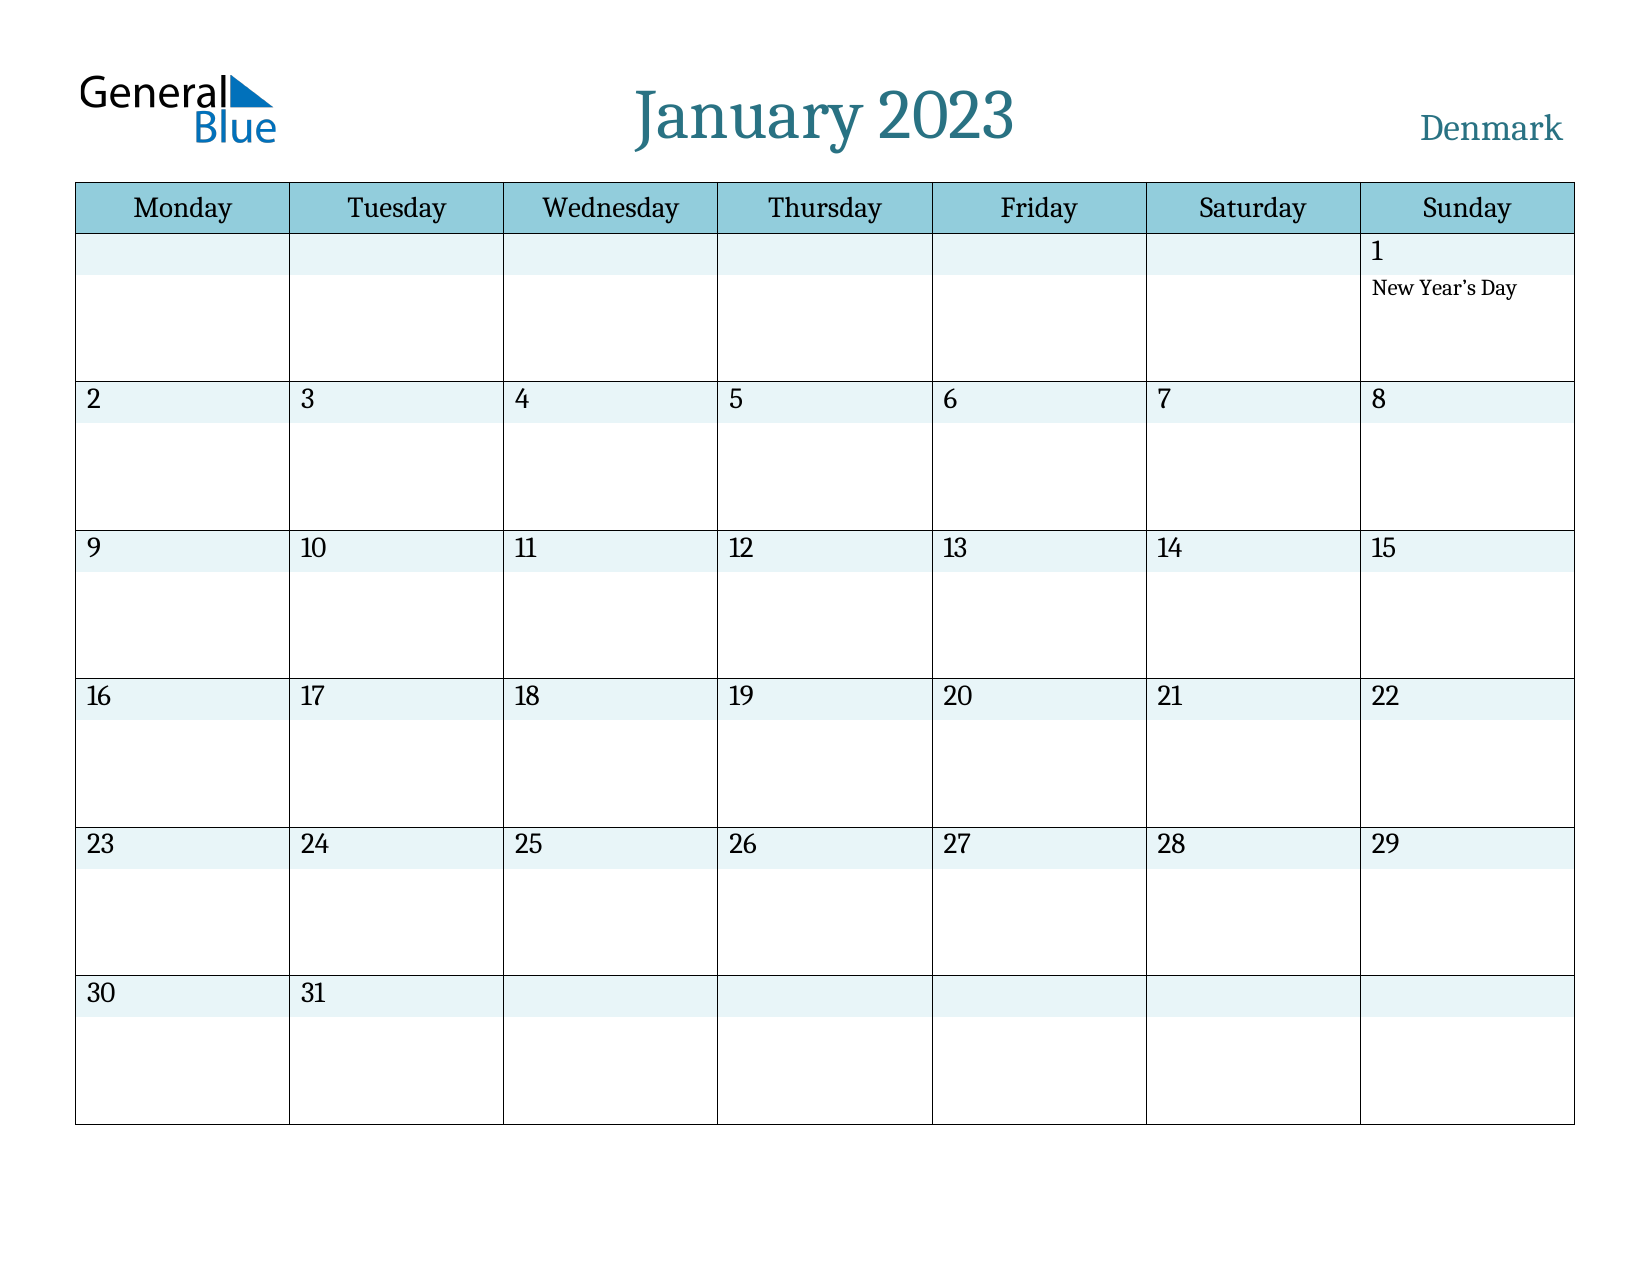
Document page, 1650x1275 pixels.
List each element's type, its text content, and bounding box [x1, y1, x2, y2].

table_cell [933, 275, 1146, 381]
table_cell [290, 423, 503, 530]
table_cell New Year’s Day [1361, 275, 1574, 381]
table_cell [718, 720, 932, 827]
table_cell [1147, 423, 1360, 530]
table_cell [933, 720, 1146, 827]
table_cell [504, 720, 717, 827]
table_cell 27 [933, 828, 1146, 869]
table_cell [933, 234, 1146, 275]
table_cell Tuesday [290, 183, 503, 233]
table_cell [504, 234, 717, 275]
table_cell [933, 976, 1146, 1017]
table_cell [933, 423, 1146, 530]
table_cell [1361, 976, 1574, 1017]
table_cell [76, 572, 289, 678]
table_cell [290, 1017, 503, 1123]
table_cell [504, 976, 717, 1017]
table_cell 21 [1147, 679, 1360, 720]
table_cell [718, 275, 932, 381]
table_cell [1147, 234, 1360, 275]
table_cell [718, 572, 932, 678]
table_cell 22 [1361, 679, 1574, 720]
table_cell 3 [290, 382, 503, 423]
table_cell 25 [504, 828, 717, 869]
table_cell 31 [290, 976, 503, 1017]
table_cell 23 [76, 828, 289, 869]
table_cell 15 [1361, 531, 1574, 572]
table_cell [290, 275, 503, 381]
table_cell [1147, 869, 1360, 975]
table_cell [718, 1017, 932, 1123]
table_cell 20 [933, 679, 1146, 720]
table_cell [1147, 572, 1360, 678]
table_cell [76, 423, 289, 530]
table_cell [76, 1017, 289, 1123]
table_cell 11 [504, 531, 717, 572]
table_cell 24 [290, 828, 503, 869]
table_cell [290, 234, 503, 275]
table_cell [504, 572, 717, 678]
table_header January 2023 [504, 75, 1146, 182]
table_cell [718, 423, 932, 530]
table_cell 26 [718, 828, 932, 869]
table_cell 29 [1361, 828, 1574, 869]
table_cell 28 [1147, 828, 1360, 869]
table_cell 8 [1361, 382, 1574, 423]
table_cell 17 [290, 679, 503, 720]
table_cell 1 [1361, 234, 1574, 275]
table_cell 2 [76, 382, 289, 423]
table_cell Monday [76, 183, 289, 233]
table_cell [76, 869, 289, 975]
table_cell [718, 869, 932, 975]
table_cell [1361, 572, 1574, 678]
table_cell [1147, 976, 1360, 1017]
table_header [76, 75, 503, 182]
table_header Denmark [1146, 75, 1574, 182]
table_cell [718, 976, 932, 1017]
table_cell [504, 275, 717, 381]
table_cell Sunday [1361, 183, 1574, 233]
picture [80, 75, 276, 143]
table_cell Saturday [1147, 183, 1360, 233]
table_cell Friday [933, 183, 1146, 233]
table_cell 5 [718, 382, 932, 423]
table_cell [933, 1017, 1146, 1123]
table_cell [290, 720, 503, 827]
table_cell [504, 423, 717, 530]
table_cell 7 [1147, 382, 1360, 423]
table_cell 6 [933, 382, 1146, 423]
table_cell [1147, 720, 1360, 827]
table_cell [504, 1017, 717, 1123]
table_cell [76, 275, 289, 381]
table_cell 19 [718, 679, 932, 720]
table_cell [504, 869, 717, 975]
table_cell 12 [718, 531, 932, 572]
table_cell Thursday [718, 183, 932, 233]
table_cell [1147, 275, 1360, 381]
table_cell 10 [290, 531, 503, 572]
table_cell [290, 869, 503, 975]
table_cell [933, 869, 1146, 975]
table_cell [933, 572, 1146, 678]
table_cell [1361, 869, 1574, 975]
table_cell 16 [76, 679, 289, 720]
table_cell [1361, 720, 1574, 827]
table_cell [1361, 1017, 1574, 1123]
table_cell 4 [504, 382, 717, 423]
table_cell [290, 572, 503, 678]
table_cell 9 [76, 531, 289, 572]
table_cell [718, 234, 932, 275]
table_cell [76, 720, 289, 827]
table_cell 14 [1147, 531, 1360, 572]
table_cell 13 [933, 531, 1146, 572]
table_cell 30 [76, 976, 289, 1017]
table_cell [76, 234, 289, 275]
table_cell [1361, 423, 1574, 530]
table_cell Wednesday [504, 183, 717, 233]
table_cell [1147, 1017, 1360, 1123]
table_cell 18 [504, 679, 717, 720]
